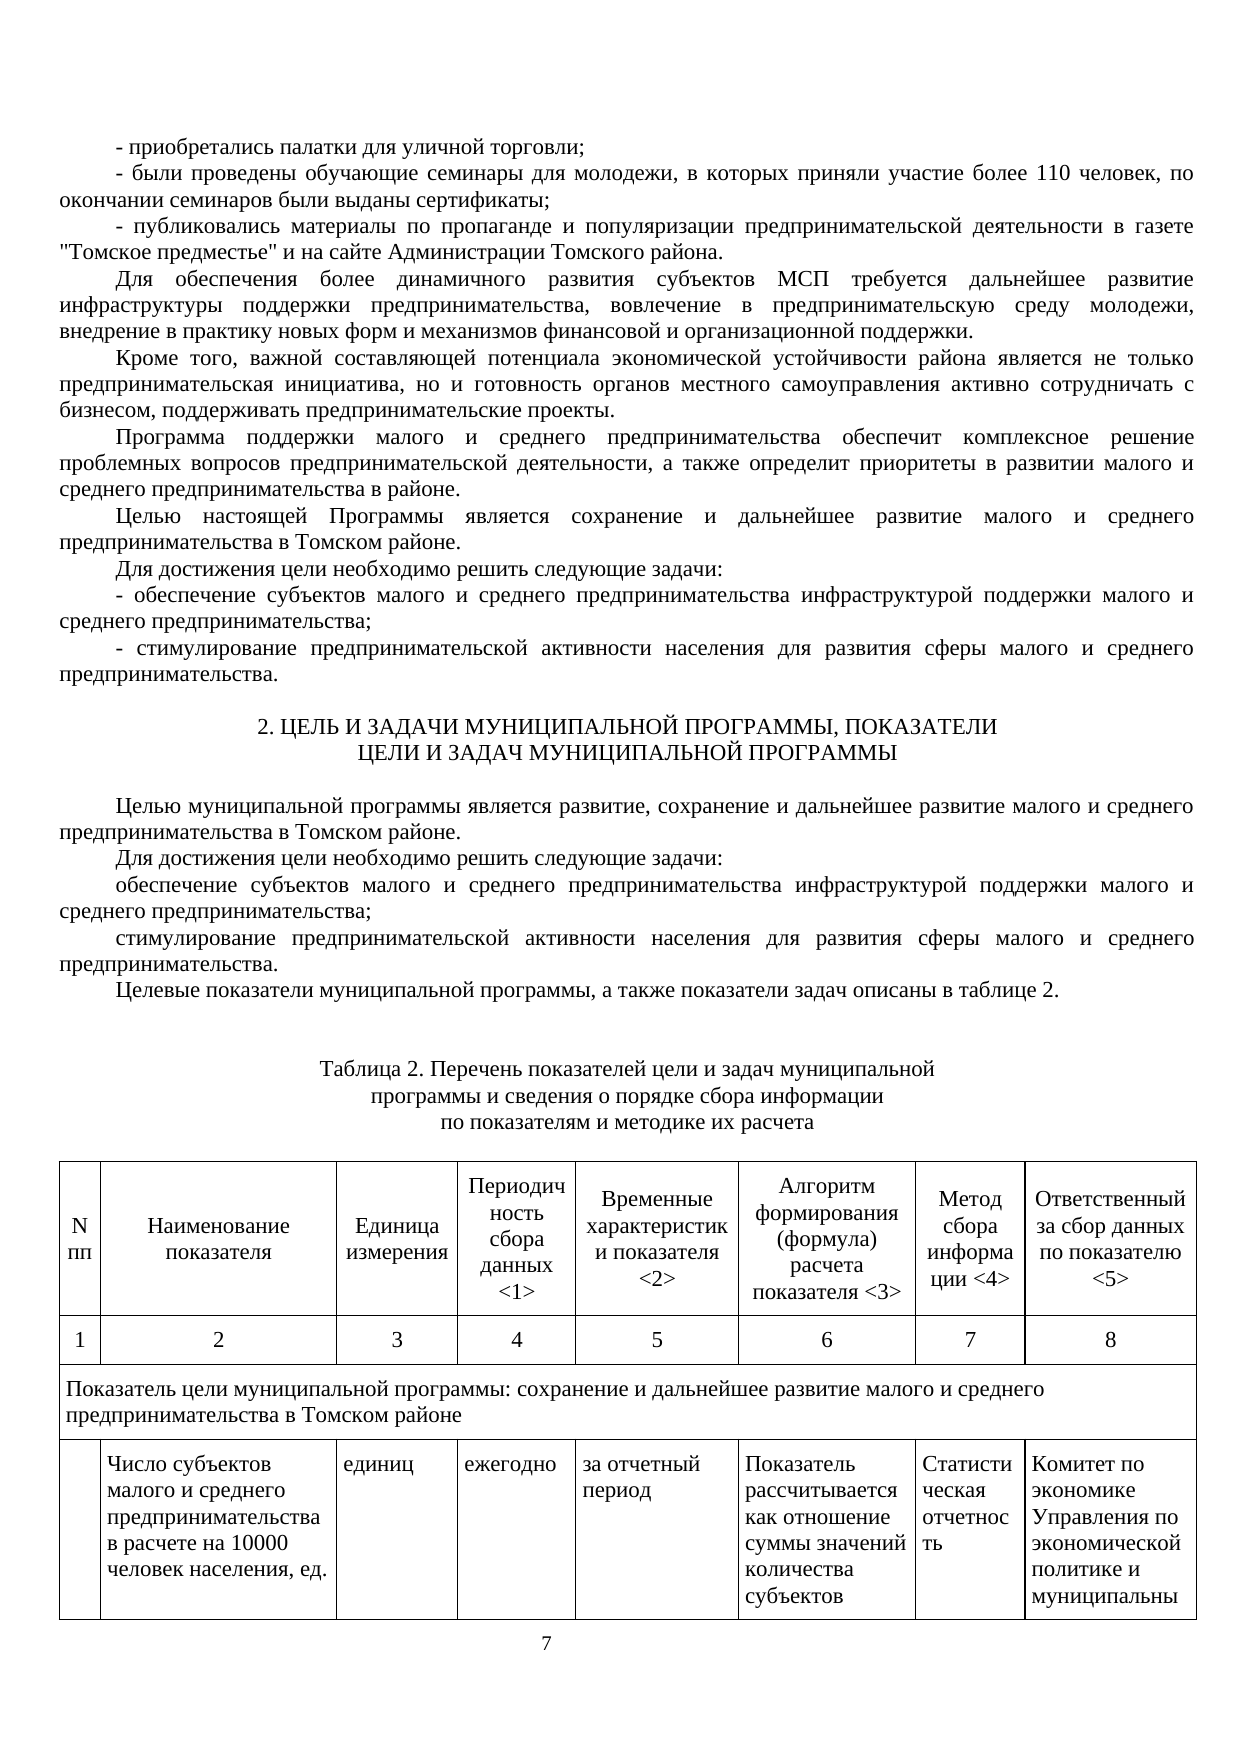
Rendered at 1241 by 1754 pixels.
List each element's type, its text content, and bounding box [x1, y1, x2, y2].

text ЦЕЛИ И ЗАДАЧ МУНИЦИПАЛЬНОЙ ПРОГРАММЫ [59, 739, 1196, 765]
table_cell за отчетный период [576, 1440, 738, 1619]
table_header Ответственный за сбор данных по показателю <5> [1026, 1162, 1196, 1315]
text - обеспечение субъектов малого и среднего предпринимательства инфраструктурой поддержки малого и среднего предпринимательства; [59, 581, 1196, 634]
text Для достижения цели необходимо решить следующие задачи: [59, 554, 1196, 581]
table_cell 4 [458, 1316, 575, 1363]
table_header Наименование показателя [101, 1162, 336, 1315]
text Программа поддержки малого и среднего предпринимательства обеспечит комплексное решение проблемных вопросов предпринимательской деятельности, а также определит приоритеты в развитии малого и среднего предпринимательства в районе. [59, 423, 1196, 502]
table_cell [60, 1440, 100, 1619]
table_header Временные характеристики показателя <2> [576, 1162, 738, 1315]
text по показателям и методике их расчета [59, 1108, 1196, 1134]
text программы и сведения о порядке сбора информации [59, 1082, 1196, 1108]
table_header N пп [60, 1162, 100, 1315]
text - публиковались материалы по пропаганде и популяризации предпринимательской деятельности в газете "Томское предместье" и на сайте Администрации Томского района. [59, 212, 1196, 265]
table_header Алгоритм формирования (формула) расчета показателя <3> [739, 1162, 915, 1315]
table_header Метод сбора информации <4> [916, 1162, 1024, 1315]
text Целью настоящей Программы является сохранение и дальнейшее развитие малого и среднего предпринимательства в Томском районе. [59, 502, 1196, 554]
table_cell единиц [337, 1440, 457, 1619]
table_header Периодичность сбора данных <1> [458, 1162, 575, 1315]
text Целью муниципальной программы является развитие, сохранение и дальнейшее развитие малого и среднего предпринимательства в Томском районе. [59, 792, 1196, 844]
text - приобретались палатки для уличной торговли; [59, 133, 1196, 159]
text Таблица 2. Перечень показателей цели и задач муниципальной [59, 1055, 1196, 1082]
table_cell 5 [576, 1316, 738, 1363]
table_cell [1026, 1440, 1196, 1619]
text - стимулирование предпринимательской активности населения для развития сферы малого и среднего предпринимательства. [59, 634, 1196, 686]
text стимулирование предпринимательской активности населения для развития сферы малого и среднего предпринимательства. [59, 923, 1196, 976]
table_cell 8 [1026, 1316, 1196, 1363]
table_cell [739, 1440, 915, 1619]
table_cell ежегодно [458, 1440, 575, 1619]
text Целевые показатели муниципальной программы, а также показатели задач описаны в таблице 2. [59, 976, 1196, 1003]
table_cell Показатель цели муниципальной программы: сохранение и дальнейшее развитие малого и среднего предпринимательства в Томском районе [60, 1365, 1196, 1438]
table_cell 2 [101, 1316, 336, 1363]
text Для обеспечения более динамичного развития субъектов МСП требуется дальнейшее развитие инфраструктуры поддержки предпринимательства, вовлечение в предпринимательскую среду молодежи, внедрение в практику новых форм и механизмов финансовой и организационной поддержки. [59, 265, 1196, 344]
text Кроме того, важной составляющей потенциала экономической устойчивости района является не только предпринимательская инициатива, но и готовность органов местного самоуправления активно сотрудничать с бизнесом, поддерживать предпринимательские проекты. [59, 344, 1196, 423]
table_cell 7 [916, 1316, 1024, 1363]
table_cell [101, 1440, 336, 1619]
text обеспечение субъектов малого и среднего предпринимательства инфраструктурой поддержки малого и среднего предпринимательства; [59, 871, 1196, 923]
table_cell 6 [739, 1316, 915, 1363]
table_header Единица измерения [337, 1162, 457, 1315]
text Для достижения цели необходимо решить следующие задачи: [59, 844, 1196, 871]
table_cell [916, 1440, 1024, 1619]
text 2. ЦЕЛЬ И ЗАДАЧИ МУНИЦИПАЛЬНОЙ ПРОГРАММЫ, ПОКАЗАТЕЛИ [59, 713, 1196, 739]
table_cell 1 [60, 1316, 100, 1363]
table_cell 3 [337, 1316, 457, 1363]
text - были проведены обучающие семинары для молодежи, в которых приняли участие более 110 человек, по окончании семинаров были выданы сертификаты; [59, 159, 1196, 212]
